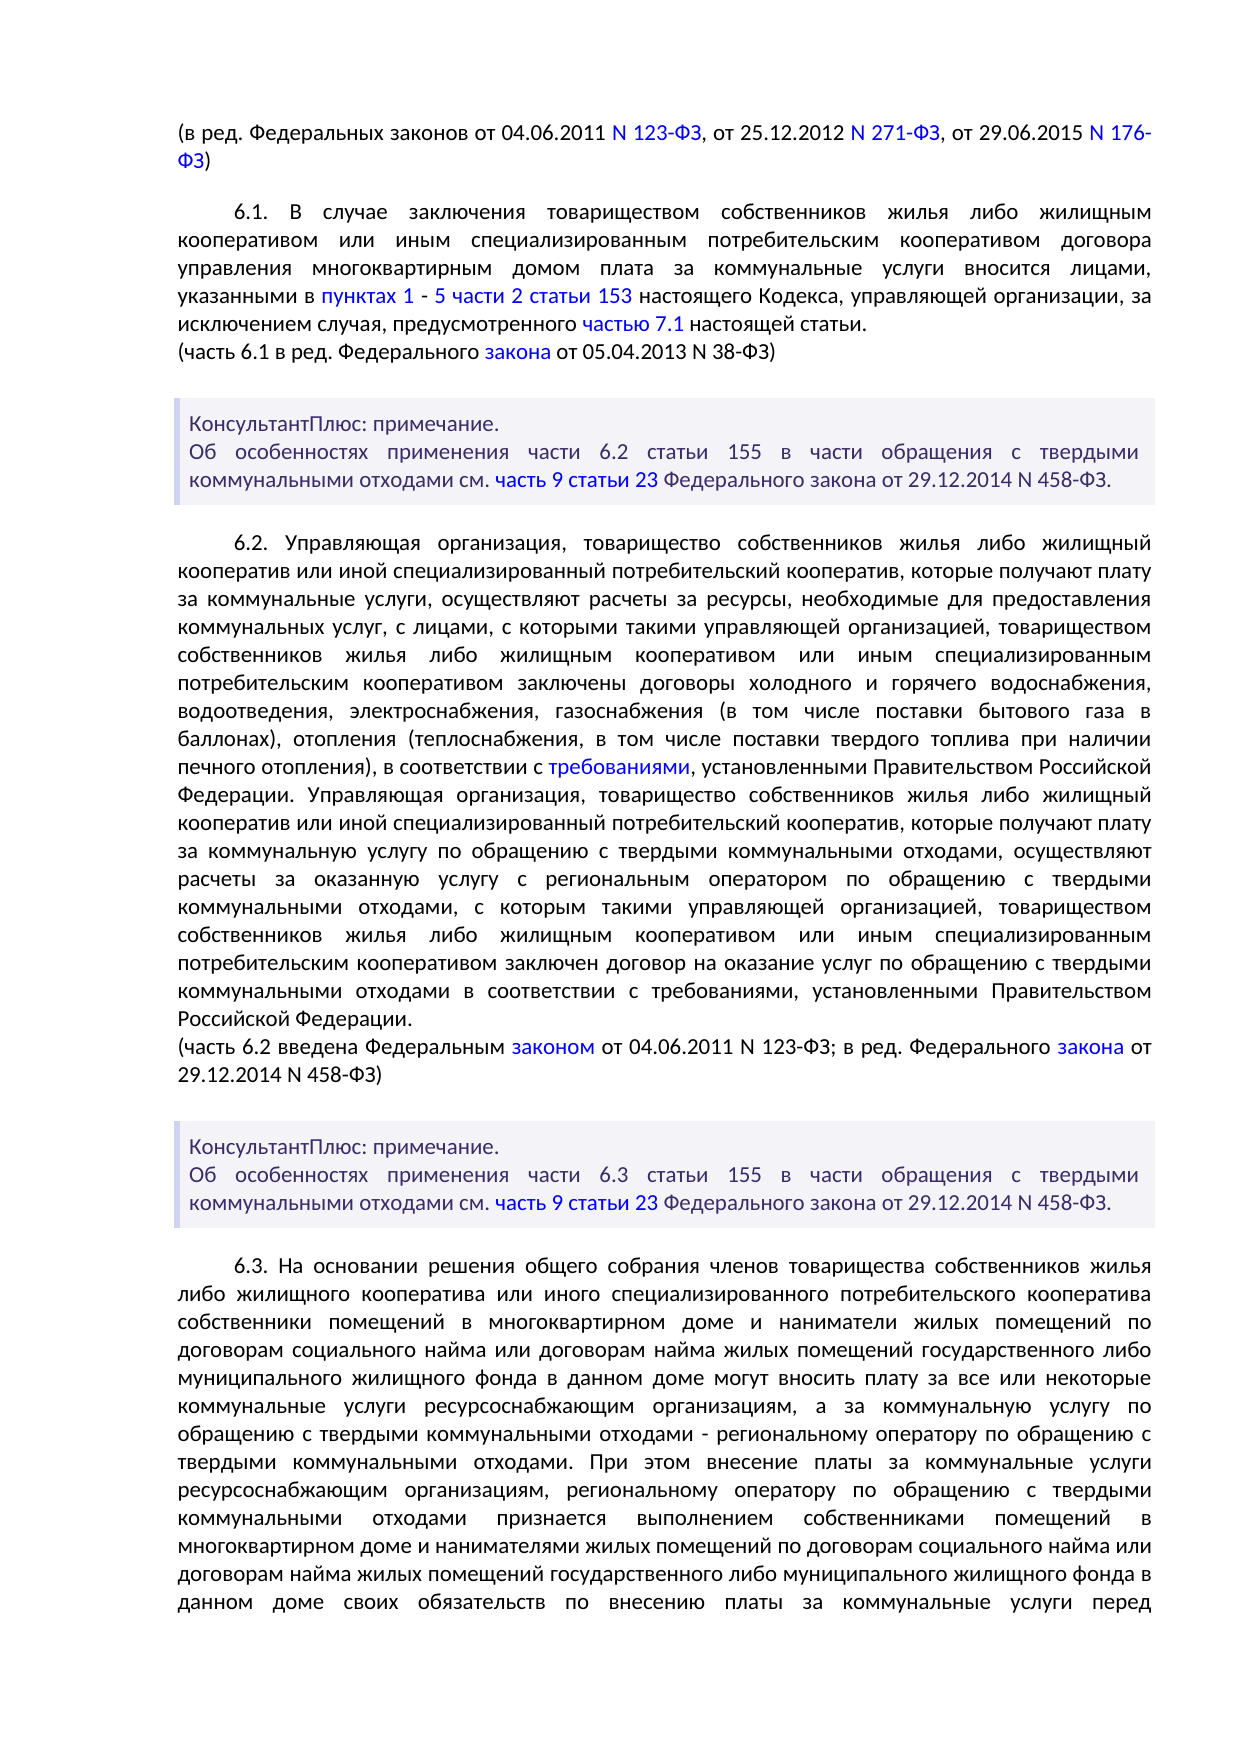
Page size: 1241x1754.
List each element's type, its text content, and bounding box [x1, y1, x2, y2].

text (в ред. Федеральных законов от 04.06.2011 N 123-ФЗ, от 25.12.2012 N 271-ФЗ, от 29.06.2015 N 176-ФЗ) [177, 118, 1152, 174]
text 6.1. В случае заключения товариществом собственников жилья либо жилищным кооперативом или иным специализированным потребительским кооперативом договора управления многоквартирным домом плата за коммунальные услуги вносится лицами, указанными в пунктах 1 - 5 части 2 статьи 153 настоящего Кодекса, управляющей организации, за исключением случая, предусмотренного частью 7.1 настоящей статьи. [177, 197, 1152, 337]
text (часть 6.1 в ред. Федерального закона от 05.04.2013 N 38-ФЗ) [177, 337, 1152, 365]
text (часть 6.2 введена Федеральным законом от 04.06.2011 N 123-ФЗ; в ред. Федерального закона от 29.12.2014 N 458-ФЗ) [177, 1032, 1152, 1088]
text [177, 1251, 1152, 1616]
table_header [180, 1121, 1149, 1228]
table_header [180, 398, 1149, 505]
text 6.2. Управляющая организация, товарищество собственников жилья либо жилищный кооператив или иной специализированный потребительский кооператив, которые получают плату за коммунальные услуги, осуществляют расчеты за ресурсы, необходимые для предоставления коммунальных услуг, с лицами, с которыми такими управляющей организацией, товариществом собственников жилья либо жилищным кооперативом или иным специализированным потребительским кооперативом заключены договоры холодного и горячего водоснабжения, водоотведения, электроснабжения, газоснабжения (в том числе поставки бытового газа в баллонах), отопления (теплоснабжения, в том числе поставки твердого топлива при наличии печного отопления), в соответствии с требованиями, установленными Правительством Российской Федерации. Управляющая организация, товарищество собственников жилья либо жилищный кооператив или иной специализированный потребительский кооператив, которые получают плату за коммунальную услугу по обращению с твердыми коммунальными отходами, осуществляют расчеты за оказанную услугу с региональным оператором по обращению с твердыми коммунальными отходами, с которым такими управляющей организацией, товариществом собственников жилья либо жилищным кооперативом или иным специализированным потребительским кооперативом заключен договор на оказание услуг по обращению с твердыми коммунальными отходами в соответствии с требованиями, установленными Правительством Российской Федерации. [177, 528, 1152, 1032]
